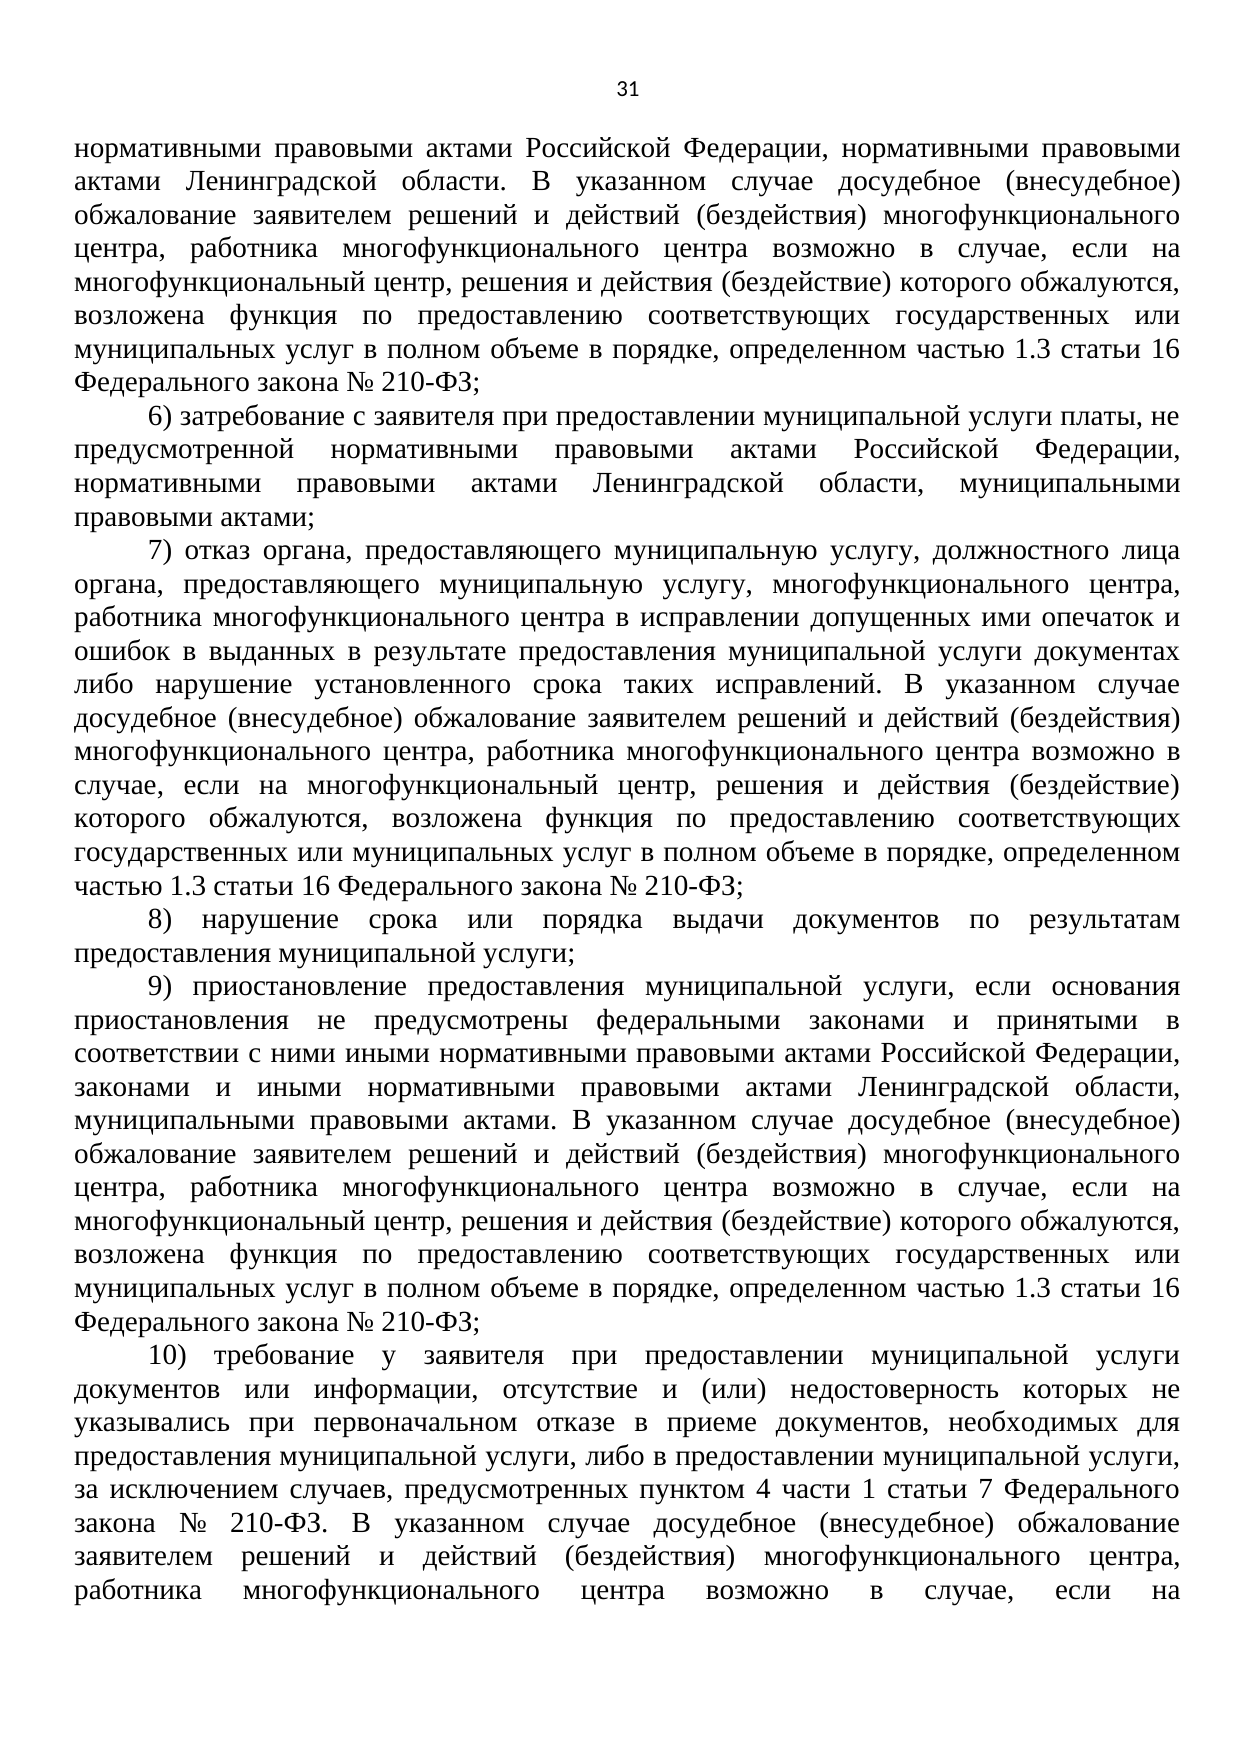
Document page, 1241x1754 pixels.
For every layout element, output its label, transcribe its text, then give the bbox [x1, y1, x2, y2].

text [74, 1337, 1181, 1606]
text 6) затребование с заявителя при предоставлении муниципальной услуги платы, не предусмотренной нормативными правовыми актами Российской Федерации, нормативными правовыми актами Ленинградской области, муниципальными правовыми актами; [74, 398, 1181, 532]
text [74, 130, 1181, 398]
text 9) приостановление предоставления муниципальной услуги, если основания приостановления не предусмотрены федеральными законами и принятыми в соответствии с ними иными нормативными правовыми актами Российской Федерации, законами и иными нормативными правовыми актами Ленинградской области, муниципальными правовыми актами. В указанном случае досудебное (внесудебное) обжалование заявителем решений и действий (бездействия) многофункционального центра, работника многофункционального центра возможно в случае, если на многофункциональный центр, решения и действия (бездействие) которого обжалуются, возложена функция по предоставлению соответствующих государственных или муниципальных услуг в полном объеме в порядке, определенном частью 1.3 статьи 16 Федерального закона № 210-ФЗ; [74, 968, 1181, 1337]
text 8) нарушение срока или порядка выдачи документов по результатам предоставления муниципальной услуги; [74, 901, 1181, 968]
text 7) отказ органа, предоставляющего муниципальную услугу, должностного лица органа, предоставляющего муниципальную услугу, многофункционального центра, работника многофункционального центра в исправлении допущенных ими опечаток и ошибок в выданных в результате предоставления муниципальной услуги документах либо нарушение установленного срока таких исправлений. В указанном случае досудебное (внесудебное) обжалование заявителем решений и действий (бездействия) многофункционального центра, работника многофункционального центра возможно в случае, если на многофункциональный центр, решения и действия (бездействие) которого обжалуются, возложена функция по предоставлению соответствующих государственных или муниципальных услуг в полном объеме в порядке, определенном частью 1.3 статьи 16 Федерального закона № 210-ФЗ; [74, 532, 1181, 901]
